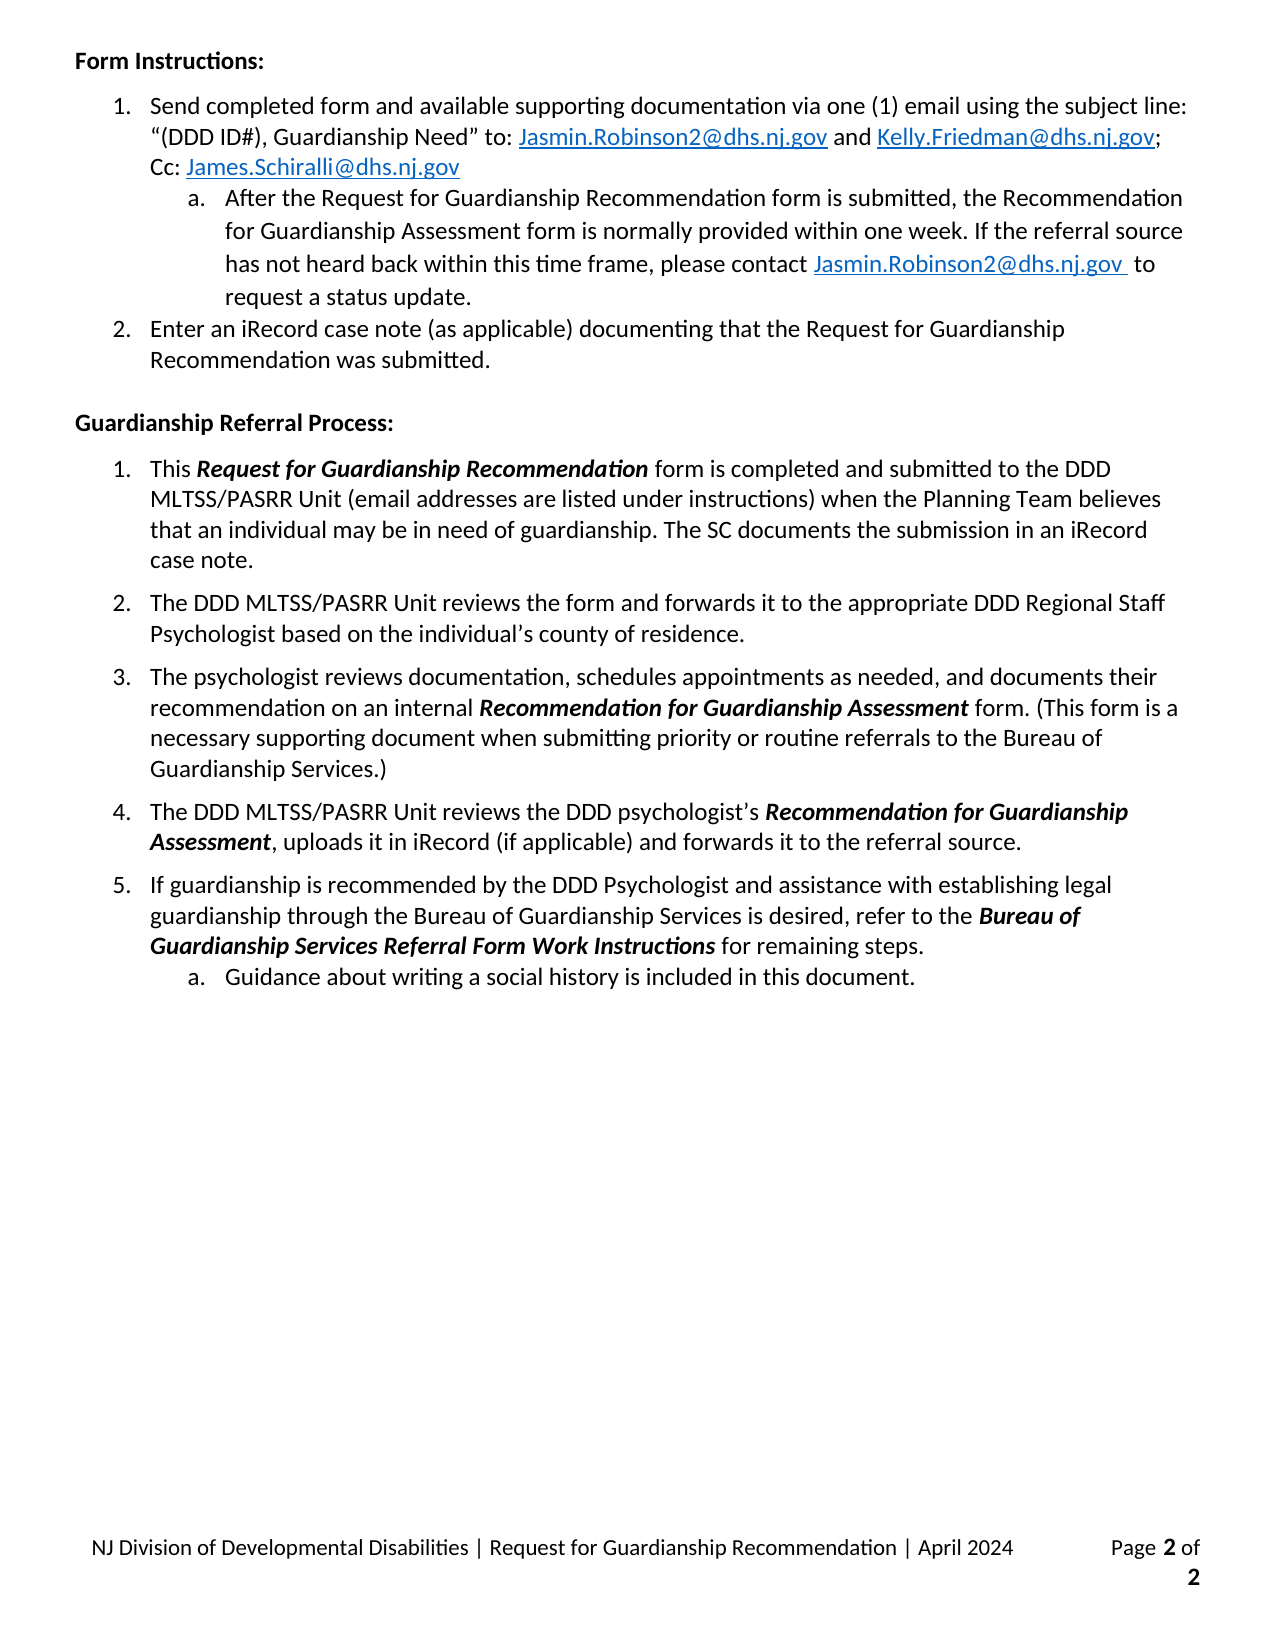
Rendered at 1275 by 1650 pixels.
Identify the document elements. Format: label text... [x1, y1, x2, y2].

text Guardianship Referral Process: [75, 408, 1200, 438]
list If guardianship is recommended by the DDD Psychologist and assistance with establishing legal guardianship through the Bureau of Guardianship Services is desired, refer to the Bureau of Guardianship Services Referral Form Work Instructions for remaining steps. [112, 869, 1200, 961]
list After the Request for Guardianship Recommendation form is submitted, the Recommendation for Guardianship Assessment form is normally provided within one week. If the referral source has not heard back within this time frame, please contact Jasmin.Robinson2@dhs.nj.gov to request a status update. [187, 182, 1200, 311]
list Send completed form and available supporting documentation via one (1) email using the subject line: “(DDD ID#), Guardianship Need” to: Jasmin.Robinson2@dhs.nj.gov and Kelly.Friedman@dhs.nj.gov; [112, 90, 1200, 151]
text Form Instructions: [75, 45, 1200, 76]
list The DDD MLTSS/PASRR Unit reviews the DDD psychologist’s Recommendation for Guardianship Assessment, uploads it in iRecord (if applicable) and forwards it to the referral source. [112, 796, 1200, 857]
list Guidance about writing a social history is included in this document. [187, 961, 1200, 991]
list Enter an iRecord case note (as applicable) documenting that the Request for Guardianship Recommendation was submitted. [112, 314, 1200, 375]
list This Request for Guardianship Recommendation form is completed and submitted to the DDD MLTSS/PASRR Unit (email addresses are listed under instructions) when the Planning Team believes that an individual may be in need of guardianship. The SC documents the submission in an iRecord case note. [112, 453, 1185, 575]
list The psychologist reviews documentation, schedules appointments as needed, and documents their recommendation on an internal Recommendation for Guardianship Assessment form. (This form is a necessary supporting document when submitting priority or routine referrals to the Bureau of Guardianship Services.) [112, 661, 1200, 783]
text Cc: James.Schiralli@dhs.nj.gov [150, 151, 1200, 182]
list The DDD MLTSS/PASRR Unit reviews the form and forwards it to the appropriate DDD Regional Staff Psychologist based on the individual’s county of residence. [112, 588, 1200, 649]
